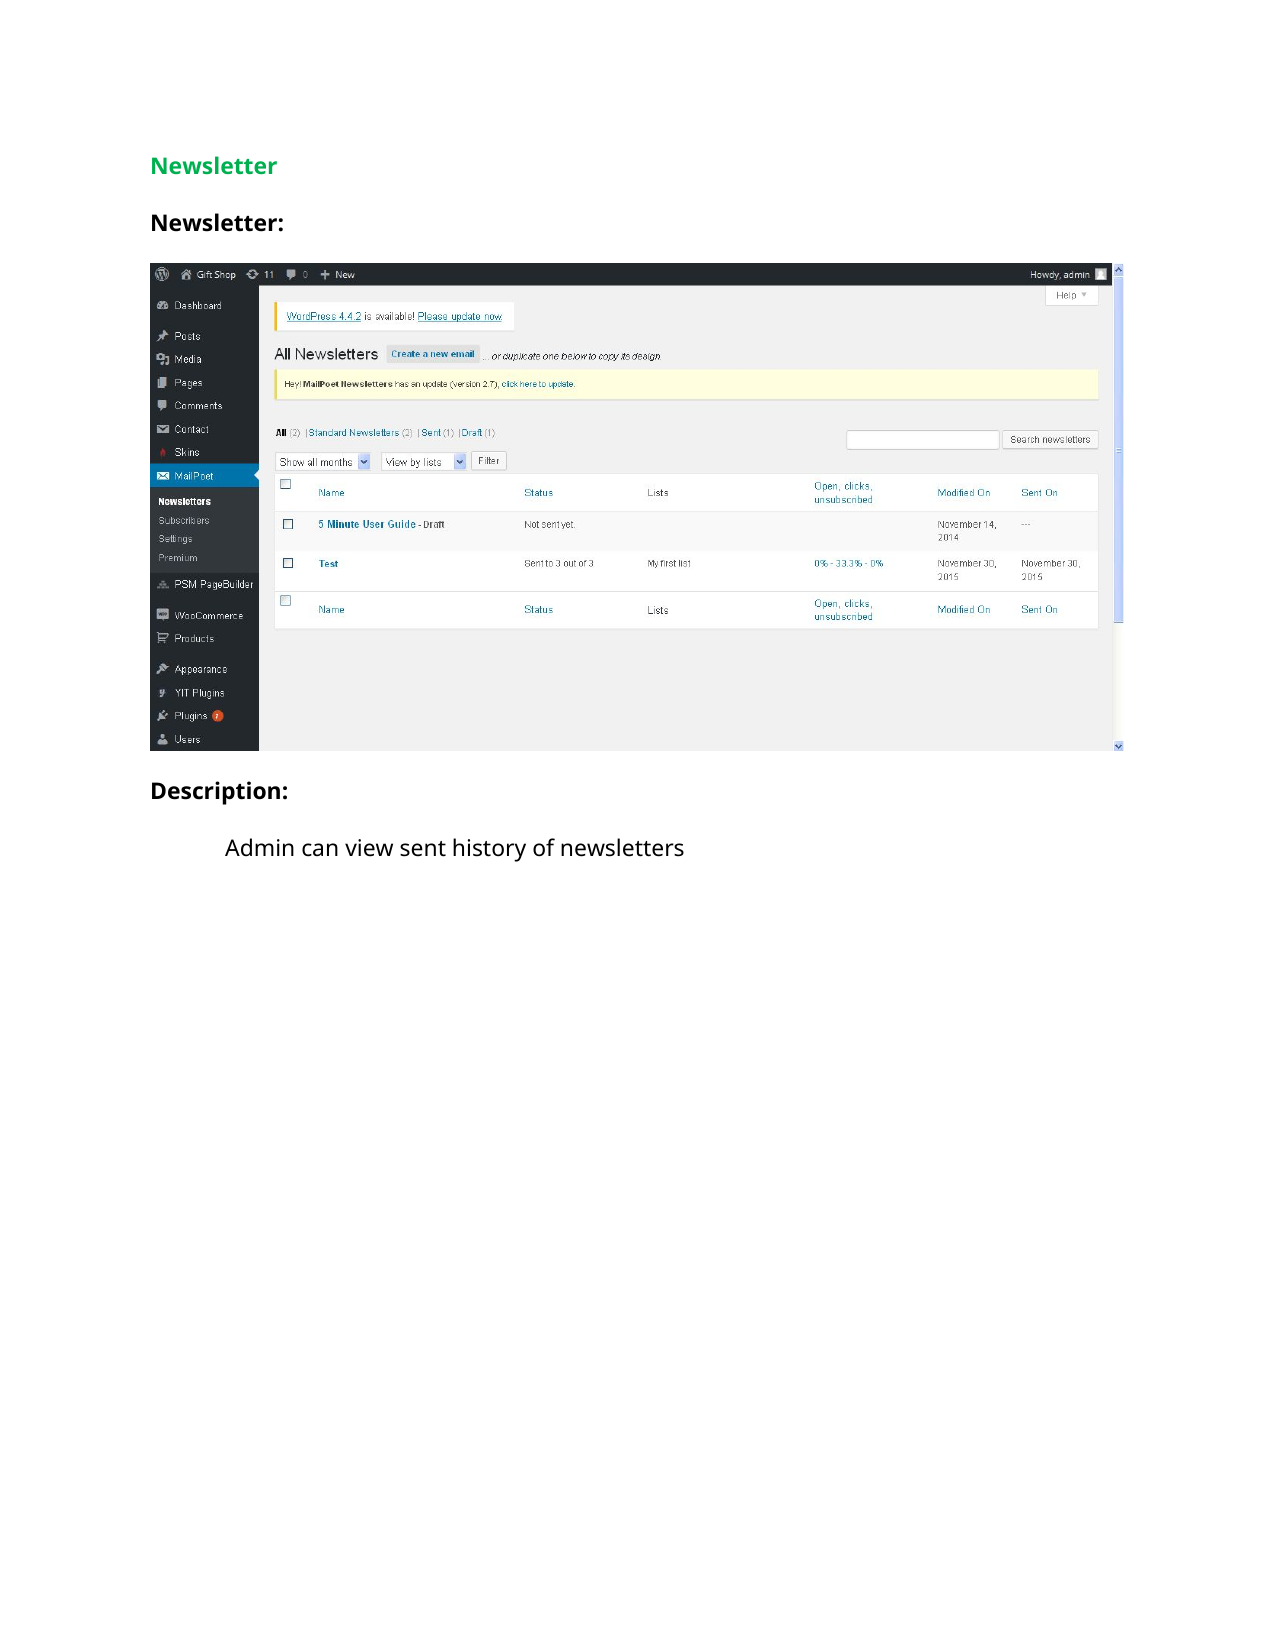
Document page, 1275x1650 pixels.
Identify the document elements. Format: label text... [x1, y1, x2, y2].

text Description: [150, 775, 1125, 807]
text Admin can view sent history of newsletters [150, 832, 1125, 863]
text Newsletter [150, 150, 1125, 181]
text Newsletter: [150, 207, 1125, 238]
picture [176, 472, 194, 480]
picture [150, 263, 1124, 751]
picture [157, 471, 169, 481]
picture [202, 475, 212, 479]
